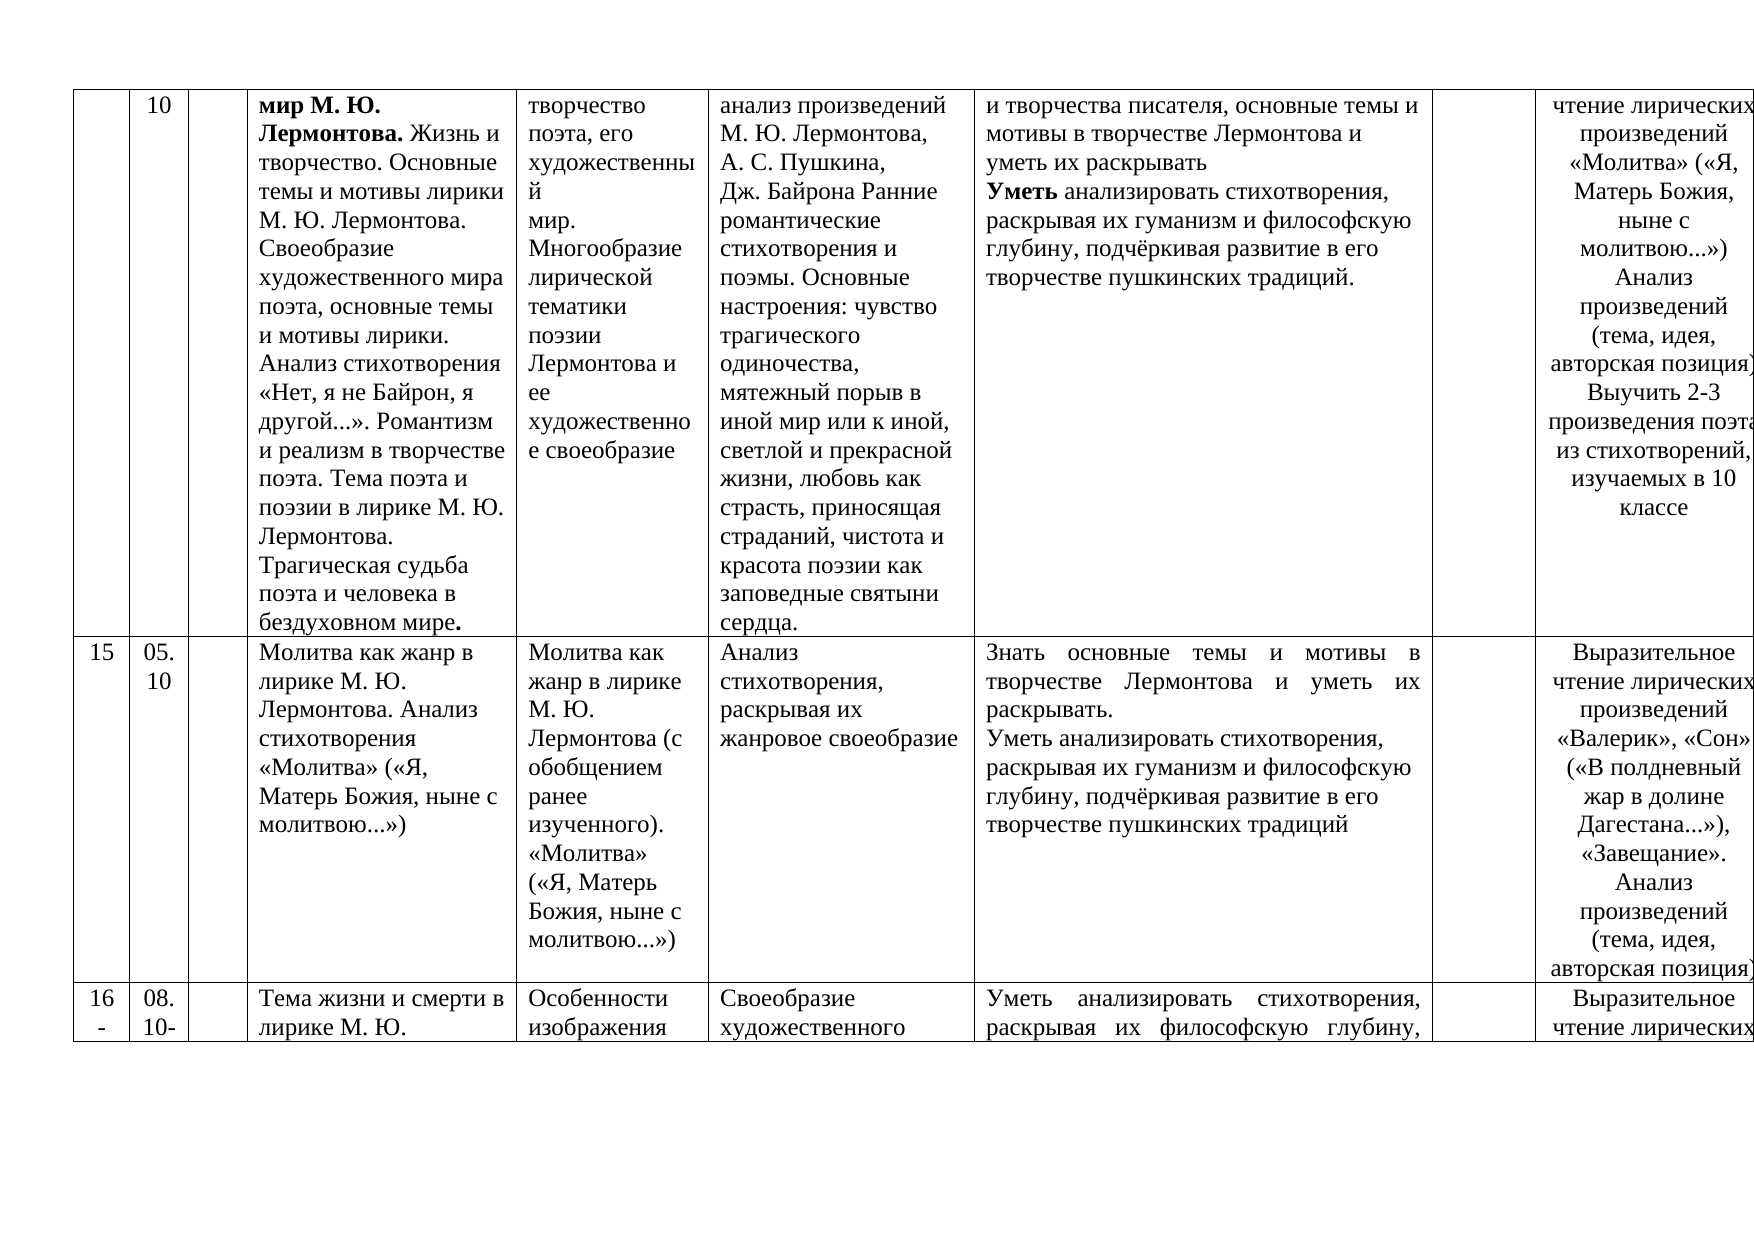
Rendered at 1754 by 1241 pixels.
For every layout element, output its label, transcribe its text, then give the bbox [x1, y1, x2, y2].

table_cell 05.10 [130, 637, 188, 982]
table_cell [709, 983, 974, 1041]
table_cell 03.10 [130, 90, 188, 636]
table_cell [975, 983, 1432, 1041]
table_cell 16 - 17 [74, 983, 129, 1041]
table_cell [189, 90, 247, 636]
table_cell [1536, 90, 1753, 636]
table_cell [709, 90, 974, 636]
table_cell [1433, 90, 1535, 636]
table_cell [248, 90, 516, 636]
table_cell 08.10-10.10 [130, 983, 188, 1041]
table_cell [517, 90, 708, 636]
table_cell 15 [74, 637, 129, 982]
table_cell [517, 983, 708, 1041]
table_cell Молитва как жанр в лирике М. Ю. Лермонтова. Анализ стихотворения «Молитва» («Я, Матерь Божия, ныне с молитвою...») [248, 637, 516, 982]
table_cell [1433, 983, 1535, 1041]
table_cell [189, 983, 247, 1041]
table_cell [1536, 983, 1753, 1041]
table_cell [189, 637, 247, 982]
table_cell 14 [74, 90, 129, 636]
table_cell Знать основные темы и мотивы в творчестве Лермонтова и уметь их раскрывать. Уметь анализировать стихотворения, раскрывая их гуманизм и философскую глубину, подчёркивая развитие в его творчестве пушкинских традиций [975, 637, 1432, 982]
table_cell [248, 983, 516, 1041]
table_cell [975, 90, 1432, 636]
table_cell [1433, 637, 1535, 982]
table_cell Выразительное чтение лирических произведений «Валерик», «Сон» («В полдневный жар в долине Дагестана...»), «Завещание». Анализ произведений (тема, идея, авторская позиция) [1536, 637, 1753, 982]
table_cell Молитва как жанр в лирике М. Ю. Лермонтова (с обобщением ранее изученного). «Молитва» («Я, Матерь Божия, ныне с молитвою...») [517, 637, 708, 982]
table_cell Анализ стихотворения, раскрывая их жанровое своеобразие [709, 637, 974, 982]
